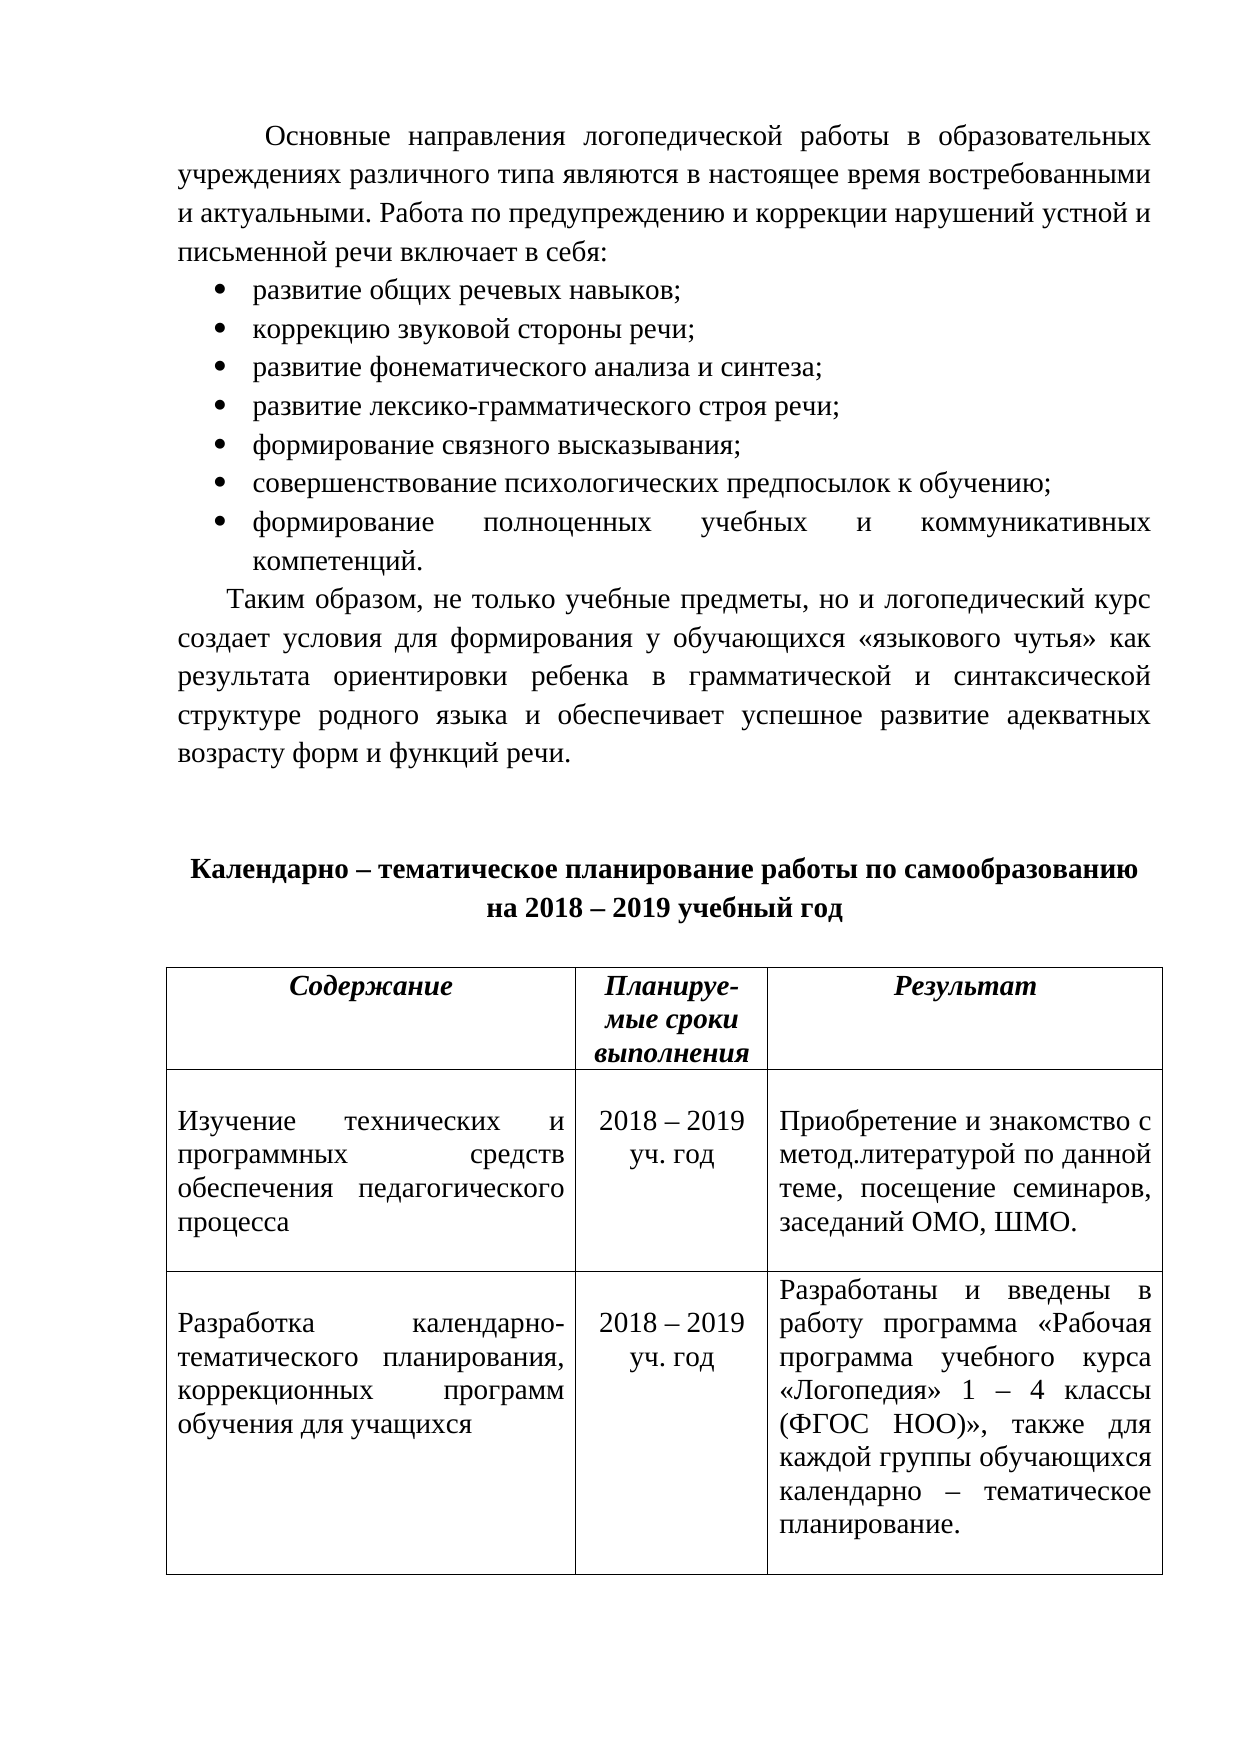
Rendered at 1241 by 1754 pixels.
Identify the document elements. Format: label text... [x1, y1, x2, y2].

table_cell Изучение технических и программных средств обеспечения педагогического процесса [167, 1070, 575, 1271]
table_cell 2018 – 2019 уч. год [576, 1272, 767, 1574]
text Основные направления логопедической работы в образовательных учреждениях различного типа являются в настоящее время востребованными и актуальными. Работа по предупреждению и коррекции нарушений устной и письменной речи включает в себя: [177, 118, 1152, 267]
table_cell 2018 – 2019 уч. год [576, 1070, 767, 1271]
list развитие общих речевых навыков; [215, 272, 1152, 306]
table_cell Разработка календарно-тематического планирования, коррекционных программ обучения для учащихся [167, 1272, 575, 1574]
table_header Содержание [167, 968, 575, 1068]
table_header Планируе-мые сроки выполнения [576, 968, 767, 1068]
list развитие фонематического анализа и синтеза; [215, 349, 1152, 383]
list совершенствование психологических предпосылок к обучению; [215, 466, 1152, 499]
table_cell Приобретение и знакомство с метод.литературой по данной теме, посещение семинаров, заседаний ОМО, ШМО. [768, 1070, 1162, 1271]
list коррекцию звуковой стороны речи; [215, 311, 1152, 344]
text Календарно – тематическое планирование работы по самообразованию на 2018 – 2019 учебный год [177, 851, 1152, 923]
list формирование связного высказывания; [215, 427, 1152, 461]
text Таким образом, не только учебные предметы, но и логопедический курс создает условия для формирования у обучающихся «языкового чутья» как результата ориентировки ребенка в грамматической и синтаксической структуре родного языка и обеспечивает успешное развитие адекватных возрасту форм и функций речи. [177, 581, 1152, 769]
table_cell Разработаны и введены в работу программа «Рабочая программа учебного курса «Логопедия» 1 – 4 классы (ФГОС НОО)», также для каждой группы обучающихся календарно – тематическое планирование. [768, 1272, 1162, 1574]
list формирование полноценных учебных и коммуникативных компетенций. [215, 504, 1152, 576]
table_header Результат [768, 968, 1162, 1068]
list развитие лексико-грамматического строя речи; [215, 388, 1152, 422]
